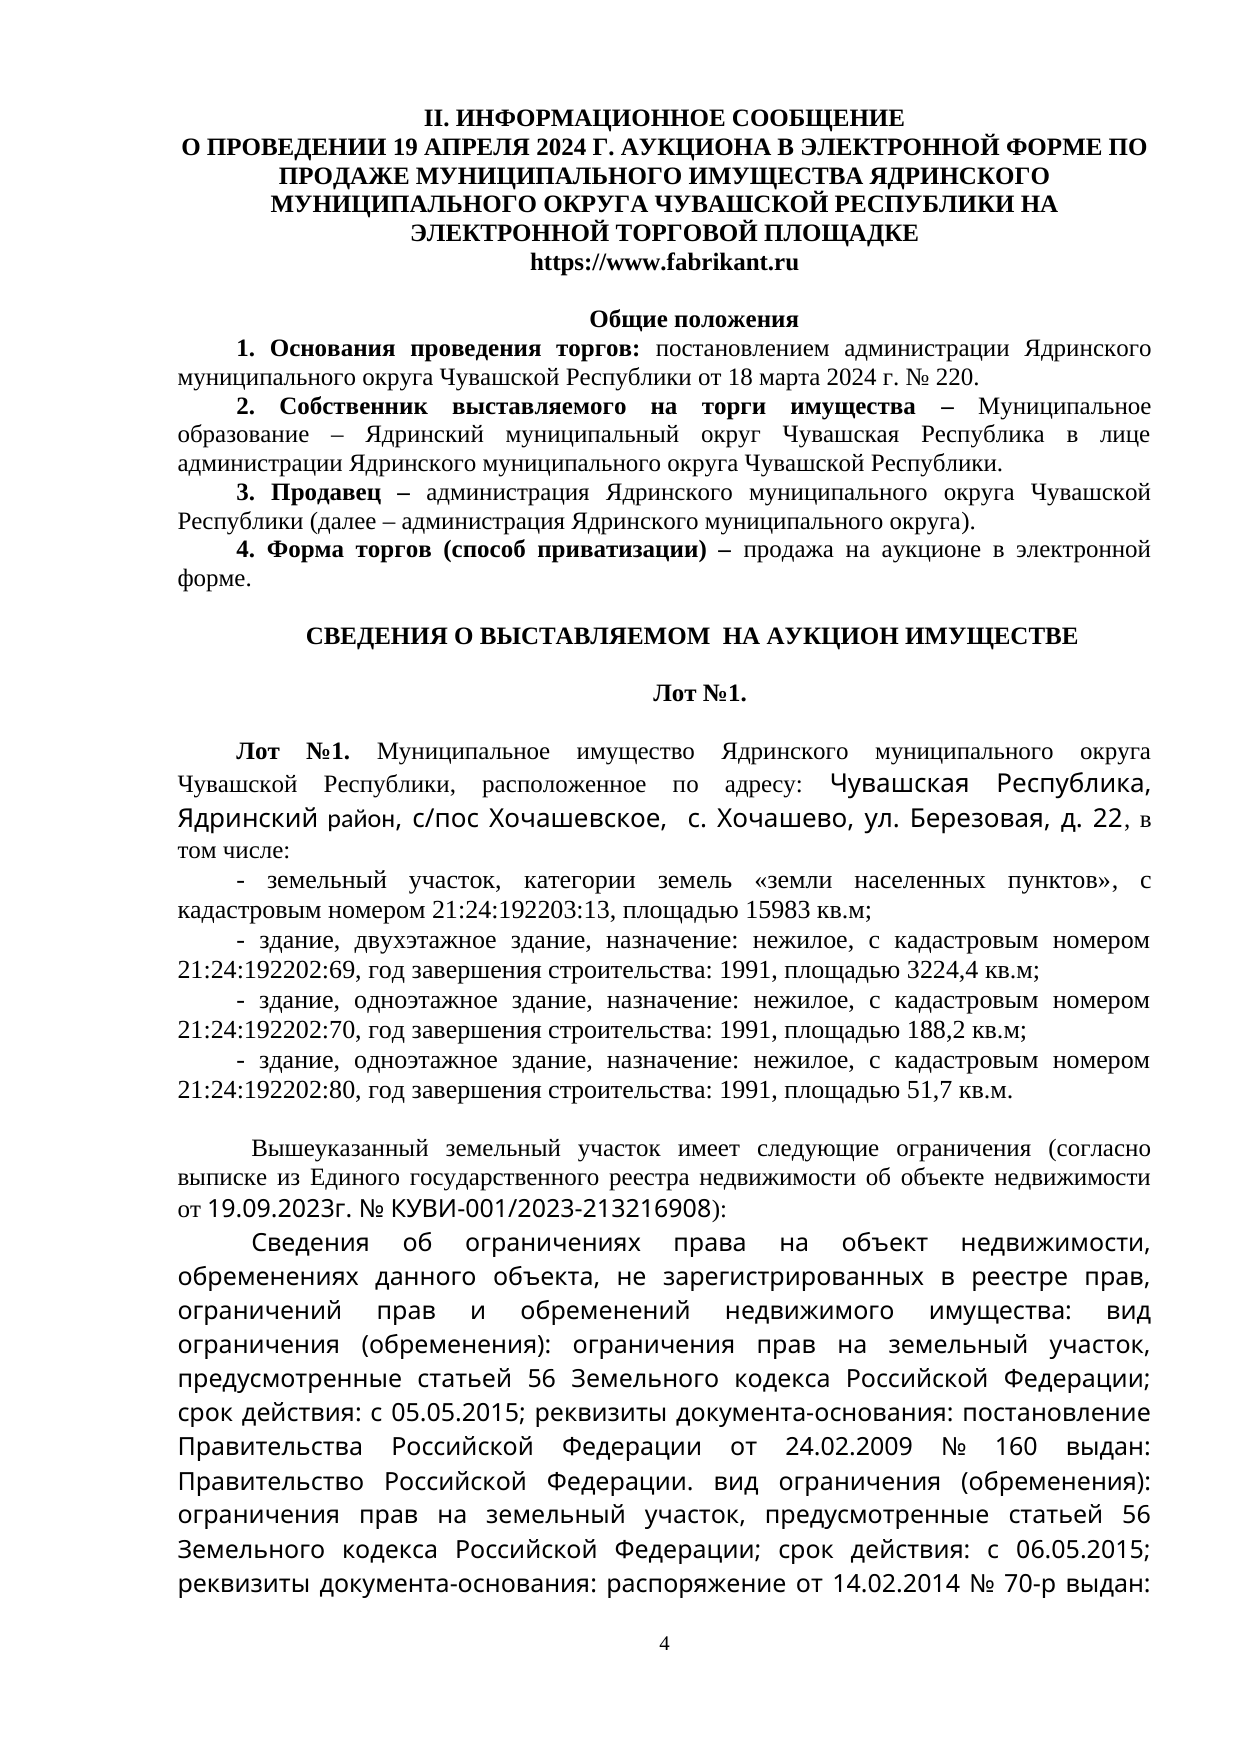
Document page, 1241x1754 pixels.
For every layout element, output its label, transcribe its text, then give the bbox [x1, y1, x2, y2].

text Сведения о выставляемОМ на аукцион ИМУЩЕСТВЕ [177, 621, 1148, 649]
text II. ИНФОРМАЦИОННОЕ СООБЩЕНИЕ [177, 103, 1152, 132]
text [177, 1225, 1152, 1599]
text Лот №1. Муниципальное имущество Ядринского муниципального округа Чувашской Республики, расположенное по адресу: Чувашская Республика, Ядринский район, с/пос Хочашевское, с. Хочашево, ул. Березовая, д. 22, в том числе: [177, 736, 1152, 864]
text 1. Основания проведения торгов: постановлением администрации Ядринского муниципального округа Чувашской Республики от 18 марта 2024 г. № 220. [177, 333, 1152, 391]
text 2. Собственник выставляемого на торги имущества – Муниципальное образование – Ядринский муниципальный округ Чувашская Республика в лице администрации Ядринского муниципального округа Чувашской Республики. [177, 391, 1152, 477]
text - здание, двухэтажное здание, назначение: нежилое, с кадастровым номером 21:24:192202:69, год завершения строительства: 1991, площадью 3224,4 кв.м; [177, 924, 1152, 984]
text - здание, одноэтажное здание, назначение: нежилое, с кадастровым номером 21:24:192202:70, год завершения строительства: 1991, площадью 188,2 кв.м; [177, 984, 1152, 1044]
text Общие положения [177, 304, 1152, 333]
text Лот №1. [177, 678, 1152, 707]
text О ПРОВЕДЕНИИ 19 АПРЕЛЯ 2024 Г. АУКЦИОНА В ЭЛЕКТРОННОЙ ФОРМЕ ПО ПРОДАЖЕ МУНИЦИПАЛЬНОГО ИМУЩЕСТВА ЯДРИНСКОГО МУНИЦИПАЛЬНОГО ОКРУГА ЧУВАШСКОЙ РЕСПУБЛИКИ НА ЭЛЕКТРОННОЙ ТОРГОВОЙ ПЛОЩАДКЕ [177, 132, 1152, 247]
text Вышеуказанный земельный участок имеет следующие ограничения (согласно выписке из Единого государственного реестра недвижимости об объекте недвижимости от 19.09.2023г. № КУВИ-001/2023-213216908): [177, 1133, 1152, 1225]
text 3. Продавец – администрация Ядринского муниципального округа Чувашской Республики (далее – администрация Ядринского муниципального округа). [177, 477, 1152, 534]
text - земельный участок, категории земель «земли населенных пунктов», с кадастровым номером 21:24:192203:13, площадью 15983 кв.м; [177, 864, 1152, 924]
text https://www.fabrikant.ru [177, 247, 1152, 276]
text - здание, одноэтажное здание, назначение: нежилое, с кадастровым номером 21:24:192202:80, год завершения строительства: 1991, площадью 51,7 кв.м. [177, 1044, 1152, 1104]
text 4. Форма торгов (способ приватизации) – продажа на аукционе в электронной форме. [177, 534, 1152, 592]
